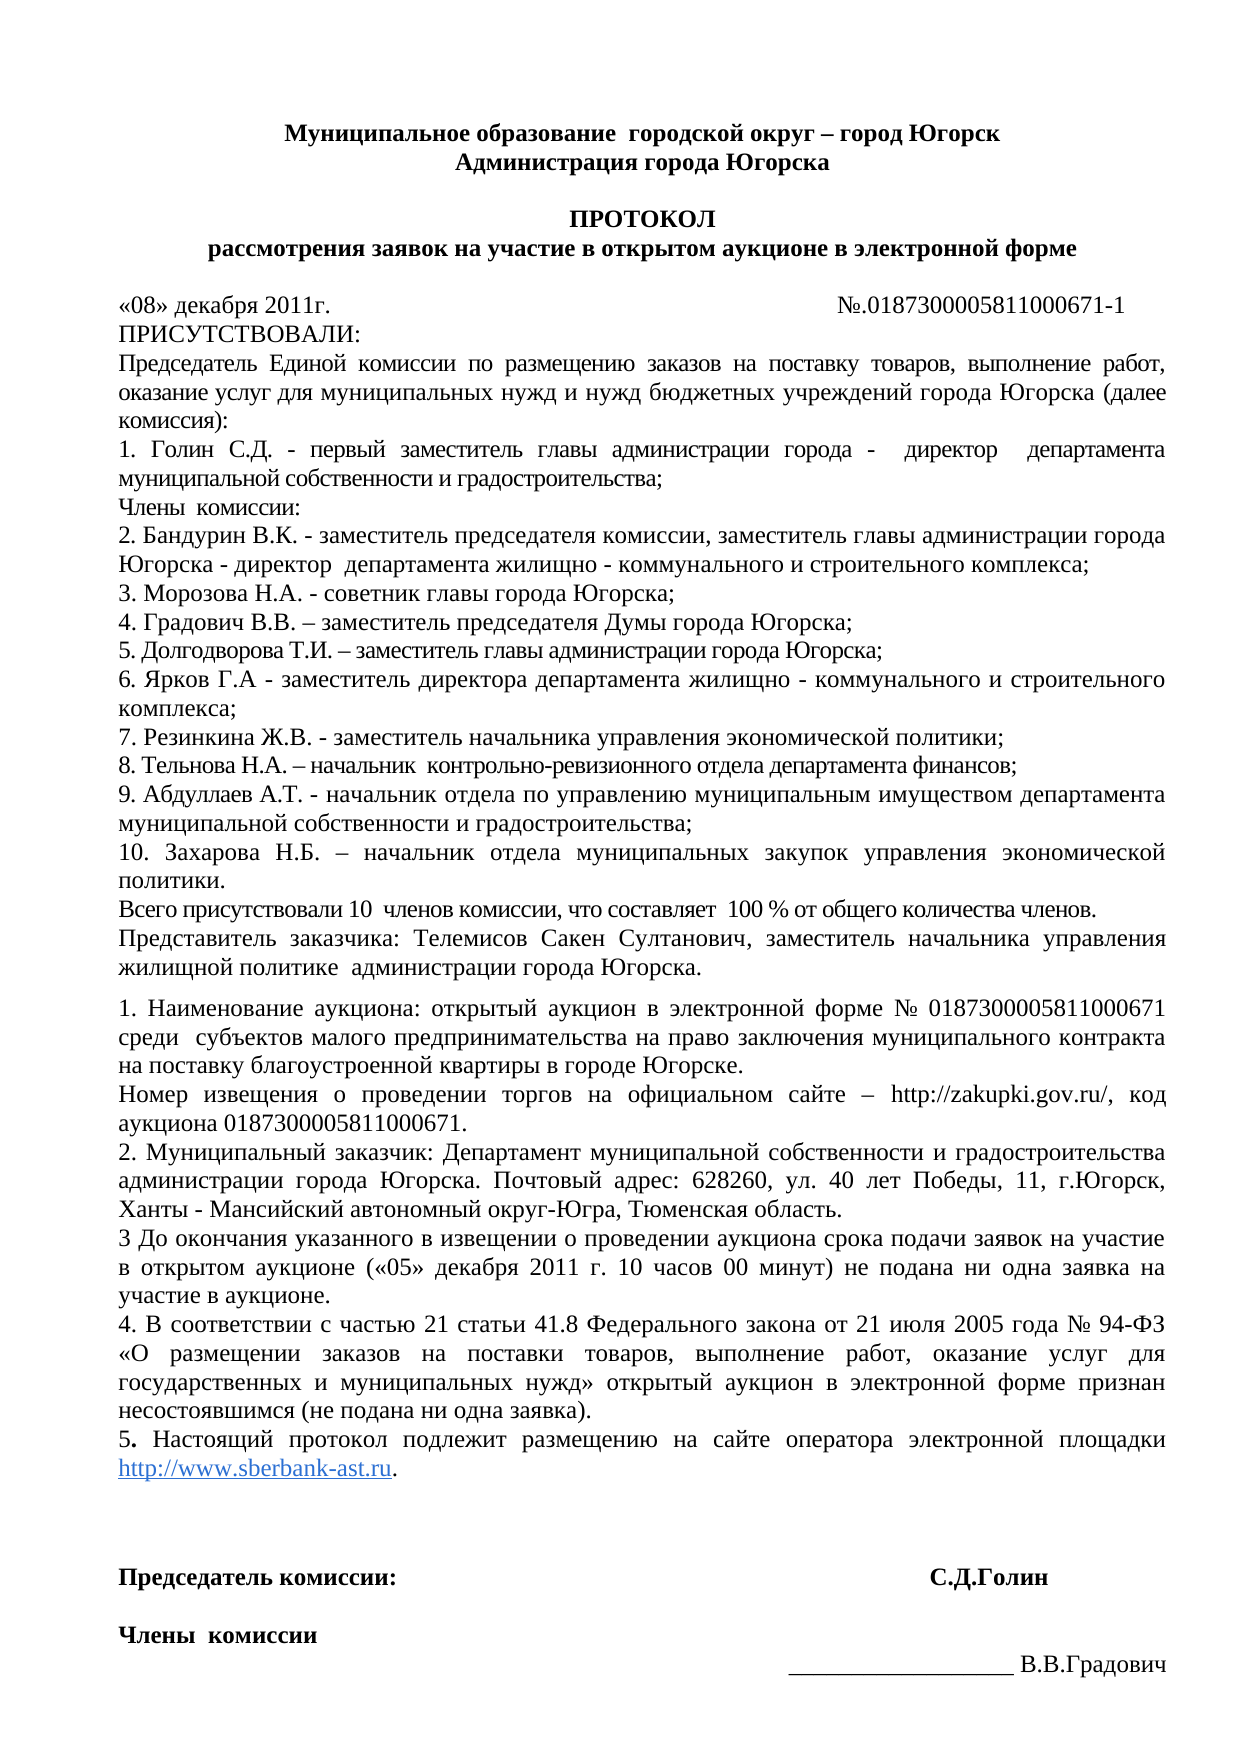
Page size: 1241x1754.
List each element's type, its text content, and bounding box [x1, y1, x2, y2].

text __________________ В.В.Градович [118, 1649, 1167, 1677]
text 5. Долгодворова Т.И. – заместитель главы администрации города Югорска; [118, 636, 1167, 664]
text 3. Морозова Н.А. - советник главы города Югорска; [118, 578, 1167, 607]
text 7. Резинкина Ж.В. - заместитель начальника управления экономической политики; [118, 722, 1167, 751]
text Члены комиссии: [118, 492, 1167, 521]
text Члены комиссии [118, 1620, 1167, 1649]
text 2. Бандурин В.К. - заместитель председателя комиссии, заместитель главы администрации города Югорска - директор департамента жилищно - коммунального и строительного комплекса; [118, 521, 1167, 578]
text 8. Тельнова Н.А. – начальник контрольно-ревизионного отдела департамента финансов; [118, 751, 1167, 779]
text 6. Ярков Г.А - заместитель директора департамента жилищно - коммунального и строительного комплекса; [118, 664, 1167, 722]
text Всего присутствовали 10 членов комиссии, что составляет 100 % от общего количества членов. [118, 894, 1167, 923]
text 1. Голин С.Д. - первый заместитель главы администрации города - директор департамента муниципальной собственности и градостроительства; [118, 434, 1167, 492]
text рассмотрения заявок на участие в открытом аукционе в электронной форме [118, 233, 1167, 262]
text «08» декабря 2011г. №.0187300005811000671-1 [118, 291, 1167, 319]
text Председатель Единой комиссии по размещению заказов на поставку товаров, выполнение работ, оказание услуг для муниципальных нужд и нужд бюджетных учреждений города Югорска (далее комиссия): [118, 348, 1167, 434]
text 3 До окончания указанного в извещении о проведении аукциона срока подачи заявок на участие в открытом аукционе («05» декабря . 10 часов 00 минут) не подана ни одна заявка на участие в аукционе. [118, 1223, 1167, 1309]
text 4. Градович В.В. – заместитель председателя Думы города Югорска; [118, 607, 1167, 636]
text Номер извещения о проведении торгов на официальном сайте – http://zakupki.gov.ru/, код аукциона 0187300005811000671. [118, 1079, 1167, 1137]
text Представитель заказчика: Телемисов Сакен Султанович, заместитель начальника управления жилищной политике администрации города Югорска. [118, 923, 1167, 981]
text 1. Наименование аукциона: открытый аукцион в электронной форме № 0187300005811000671 среди субъектов малого предпринимательства на право заключения муниципального контракта на поставку благоустроенной квартиры в городе Югорске. [118, 993, 1167, 1079]
text 5. Настоящий протокол подлежит размещению на сайте оператора электронной площадки http://www.sberbank-ast.ru. [118, 1424, 1167, 1482]
text Муниципальное образование городской округ – город Югорск [118, 118, 1167, 147]
text 4. В соответствии с частью 21 статьи 41.8 Федерального закона от 21 июля 2005 года № 94-ФЗ «О размещении заказов на поставки товаров, выполнение работ, оказание услуг для государственных и муниципальных нужд» открытый аукцион в электронной форме признан несостоявшимся (не подана ни одна заявка). [118, 1309, 1167, 1424]
text 2. Муниципальный заказчик: Департамент муниципальной собственности и градостроительства администрации города Югорска. Почтовый адрес: 628260, ул. 40 лет Победы, .Югорск, Ханты - Мансийский автономный округ-Югра, Тюменская область. [118, 1137, 1167, 1223]
text 10. Захарова Н.Б. – начальник отдела муниципальных закупок управления экономической политики. [118, 837, 1167, 894]
text ПРОТОКОЛ [118, 204, 1167, 233]
text 9. Абдуллаев А.Т. - начальник отдела по управлению муниципальным имуществом департамента муниципальной собственности и градостроительства; [118, 779, 1167, 837]
list ПРИСУТСТВОВАЛИ: [118, 319, 1167, 348]
text Председатель комиссии: С.Д.Голин [118, 1562, 1167, 1591]
text Администрация города Югорска [118, 147, 1167, 176]
